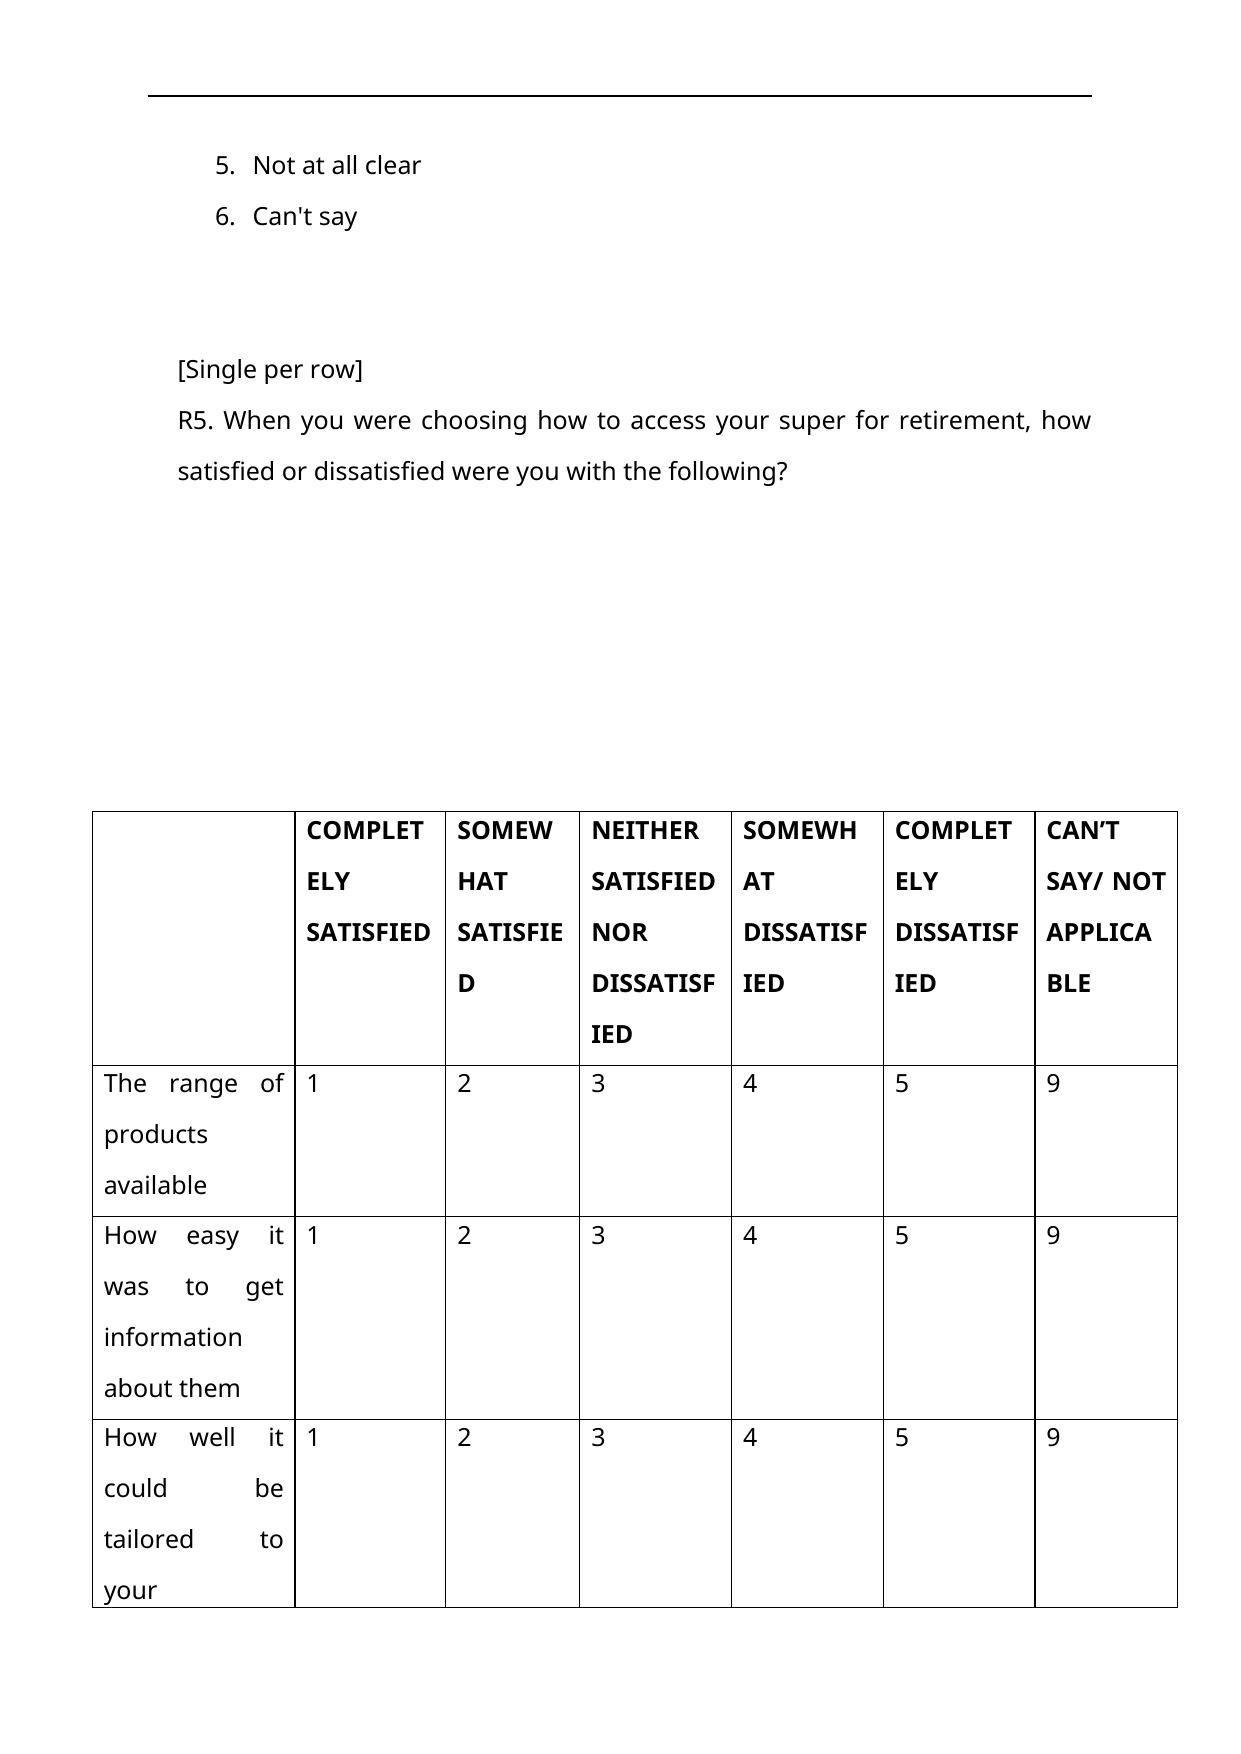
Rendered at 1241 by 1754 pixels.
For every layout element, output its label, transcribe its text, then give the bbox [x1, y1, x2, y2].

table_cell How easy it was to get information about them [93, 1217, 294, 1419]
list Can't say [215, 199, 1092, 233]
table_header CAN’T SAY/ NOT APPLICABLE [1036, 812, 1177, 1065]
table_cell 2 [446, 1217, 579, 1419]
table_cell 5 [884, 1217, 1034, 1419]
table_header NEITHER SATISFIED NOR DISSATISFIED [580, 812, 731, 1065]
table_cell 2 [446, 1420, 579, 1607]
table_cell 9 [1036, 1066, 1177, 1216]
table_cell 3 [580, 1420, 731, 1607]
table_cell 2 [446, 1066, 579, 1216]
table_header SOMEWHAT DISSATISFIED [732, 812, 883, 1065]
table_cell 5 [884, 1066, 1034, 1216]
table_cell 4 [732, 1217, 883, 1419]
table_cell 4 [732, 1420, 883, 1607]
table_cell 3 [580, 1066, 731, 1216]
list Not at all clear [215, 148, 1092, 182]
text R5. When you were choosing how to access your super for retirement, how satisfied or dissatisfied were you with the following? [177, 403, 1092, 488]
table_cell 1 [296, 1217, 445, 1419]
table_header COMPLETELY SATISFIED [296, 812, 445, 1065]
table_cell 1 [296, 1420, 445, 1607]
text [Single per row] [177, 352, 1092, 386]
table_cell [93, 1420, 294, 1607]
table_cell 9 [1036, 1217, 1177, 1419]
table_cell 5 [884, 1420, 1034, 1607]
table_header [93, 812, 294, 1065]
table_cell 4 [732, 1066, 883, 1216]
table_cell 1 [296, 1066, 445, 1216]
table_cell 3 [580, 1217, 731, 1419]
table_header SOMEWHAT SATISFIED [446, 812, 579, 1065]
table_header COMPLETELY DISSATISFIED [884, 812, 1034, 1065]
table_cell The range of products available [93, 1066, 294, 1216]
table_cell 9 [1036, 1420, 1177, 1607]
